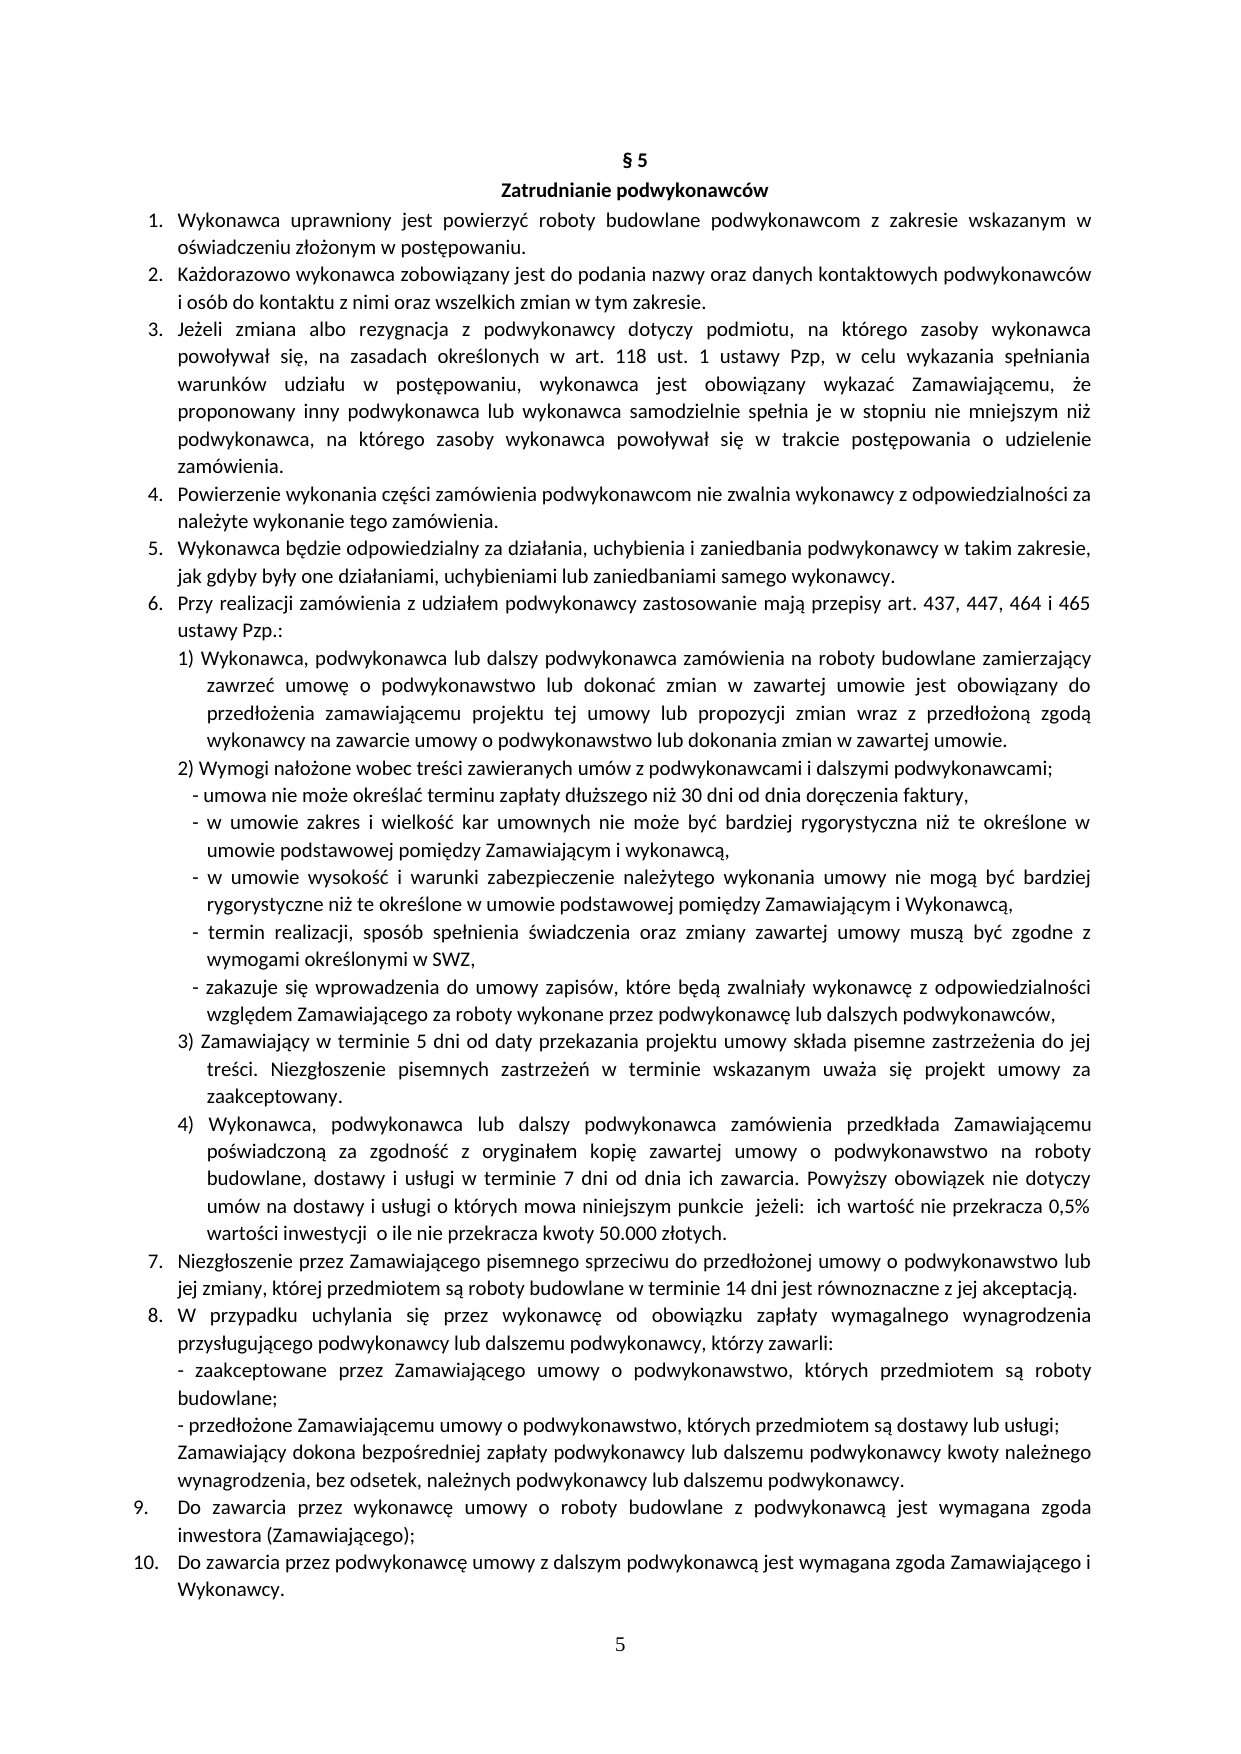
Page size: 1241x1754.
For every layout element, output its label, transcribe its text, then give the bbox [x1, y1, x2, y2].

text 4) Wykonawca, podwykonawca lub dalszy podwykonawca zamówienia przedkłada Zamawiającemu poświadczoną za zgodność z oryginałem kopię zawartej umowy o podwykonawstwo na roboty budowlane, dostawy i usługi w terminie 7 dni od dnia ich zawarcia. Powyższy obowiązek nie dotyczy umów na dostawy i usługi o których mowa niniejszym punkcie jeżeli: ich wartość nie przekracza 0,5% wartości inwestycji o ile nie przekracza kwoty 50.000 złotych. [177, 1111, 1093, 1246]
list Przy realizacji zamówienia z udziałem podwykonawcy zastosowanie mają przepisy art. 437, 447, 464 i 465 ustawy Pzp.: [148, 590, 1093, 643]
list Do zawarcia przez wykonawcę umowy o roboty budowlane z podwykonawcą jest wymagana zgoda inwestora (Zamawiającego); [133, 1494, 1093, 1547]
text § 5 [162, 148, 1093, 173]
text - w umowie zakres i wielkość kar umownych nie może być bardziej rygorystyczna niż te określone w umowie podstawowej pomiędzy Zamawiającym i wykonawcą, [192, 809, 1093, 862]
text Zamawiający dokona bezpośredniej zapłaty podwykonawcy lub dalszemu podwykonawcy kwoty należnego wynagrodzenia, bez odsetek, należnych podwykonawcy lub dalszemu podwykonawcy. [177, 1439, 1093, 1492]
list Każdorazowo wykonawca zobowiązany jest do podania nazwy oraz danych kontaktowych podwykonawców i osób do kontaktu z nimi oraz wszelkich zmian w tym zakresie. [148, 262, 1093, 314]
text - zaakceptowane przez Zamawiającego umowy o podwykonawstwo, których przedmiotem są roboty budowlane; [177, 1357, 1093, 1410]
text Zatrudnianie podwykonawców [162, 177, 1093, 203]
list Wykonawca uprawniony jest powierzyć roboty budowlane podwykonawcom z zakresie wskazanym w oświadczeniu złożonym w postępowaniu. [148, 207, 1093, 259]
text - w umowie wysokość i warunki zabezpieczenie należytego wykonania umowy nie mogą być bardziej rygorystyczne niż te określone w umowie podstawowej pomiędzy Zamawiającym i Wykonawcą, [192, 864, 1093, 917]
text 2) Wymogi nałożone wobec treści zawieranych umów z podwykonawcami i dalszymi podwykonawcami; [148, 755, 1093, 780]
text 3) Zamawiający w terminie 5 dni od daty przekazania projektu umowy składa pisemne zastrzeżenia do jej treści. Niezgłoszenie pisemnych zastrzeżeń w terminie wskazanym uważa się projekt umowy za zaakceptowany. [177, 1029, 1093, 1109]
text - przedłożone Zamawiającemu umowy o podwykonawstwo, których przedmiotem są dostawy lub usługi; [177, 1412, 1093, 1438]
text - termin realizacji, sposób spełnienia świadczenia oraz zmiany zawartej umowy muszą być zgodne z wymogami określonymi w SWZ, [192, 919, 1093, 972]
text - zakazuje się wprowadzenia do umowy zapisów, które będą zwalniały wykonawcę z odpowiedzialności względem Zamawiającego za roboty wykonane przez podwykonawcę lub dalszych podwykonawców, [192, 974, 1093, 1027]
list Do zawarcia przez podwykonawcę umowy z dalszym podwykonawcą jest wymagana zgoda Zamawiającego i Wykonawcy. [133, 1549, 1093, 1602]
list Powierzenie wykonania części zamówienia podwykonawcom nie zwalnia wykonawcy z odpowiedzialności za należyte wykonanie tego zamówienia. [148, 481, 1093, 533]
list Niezgłoszenie przez Zamawiającego pisemnego sprzeciwu do przedłożonej umowy o podwykonawstwo lub jej zmiany, której przedmiotem są roboty budowlane w terminie 14 dni jest równoznaczne z jej akceptacją. [148, 1248, 1093, 1301]
text 1) Wykonawca, podwykonawca lub dalszy podwykonawca zamówienia na roboty budowlane zamierzający zawrzeć umowę o podwykonawstwo lub dokonać zmian w zawartej umowie jest obowiązany do przedłożenia zamawiającemu projektu tej umowy lub propozycji zmian wraz z przedłożoną zgodą wykonawcy na zawarcie umowy o podwykonawstwo lub dokonania zmian w zawartej umowie. [177, 645, 1093, 753]
text - umowa nie może określać terminu zapłaty dłuższego niż 30 dni od dnia doręczenia faktury, [192, 782, 1093, 807]
list Jeżeli zmiana albo rezygnacja z podwykonawcy dotyczy podmiotu, na którego zasoby wykonawca powoływał się, na zasadach określonych w art. 118 ust. 1 ustawy Pzp, w celu wykazania spełniania warunków udziału w postępowaniu, wykonawca jest obowiązany wykazać Zamawiającemu, że proponowany inny podwykonawca lub wykonawca samodzielnie spełnia je w stopniu nie mniejszym niż podwykonawca, na którego zasoby wykonawca powoływał się w trakcie postępowania o udzielenie zamówienia. [148, 316, 1093, 479]
list Wykonawca będzie odpowiedzialny za działania, uchybienia i zaniedbania podwykonawcy w takim zakresie, jak gdyby były one działaniami, uchybieniami lub zaniedbaniami samego wykonawcy. [148, 536, 1093, 588]
list W przypadku uchylania się przez wykonawcę od obowiązku zapłaty wymagalnego wynagrodzenia przysługującego podwykonawcy lub dalszemu podwykonawcy, którzy zawarli: [148, 1303, 1093, 1355]
